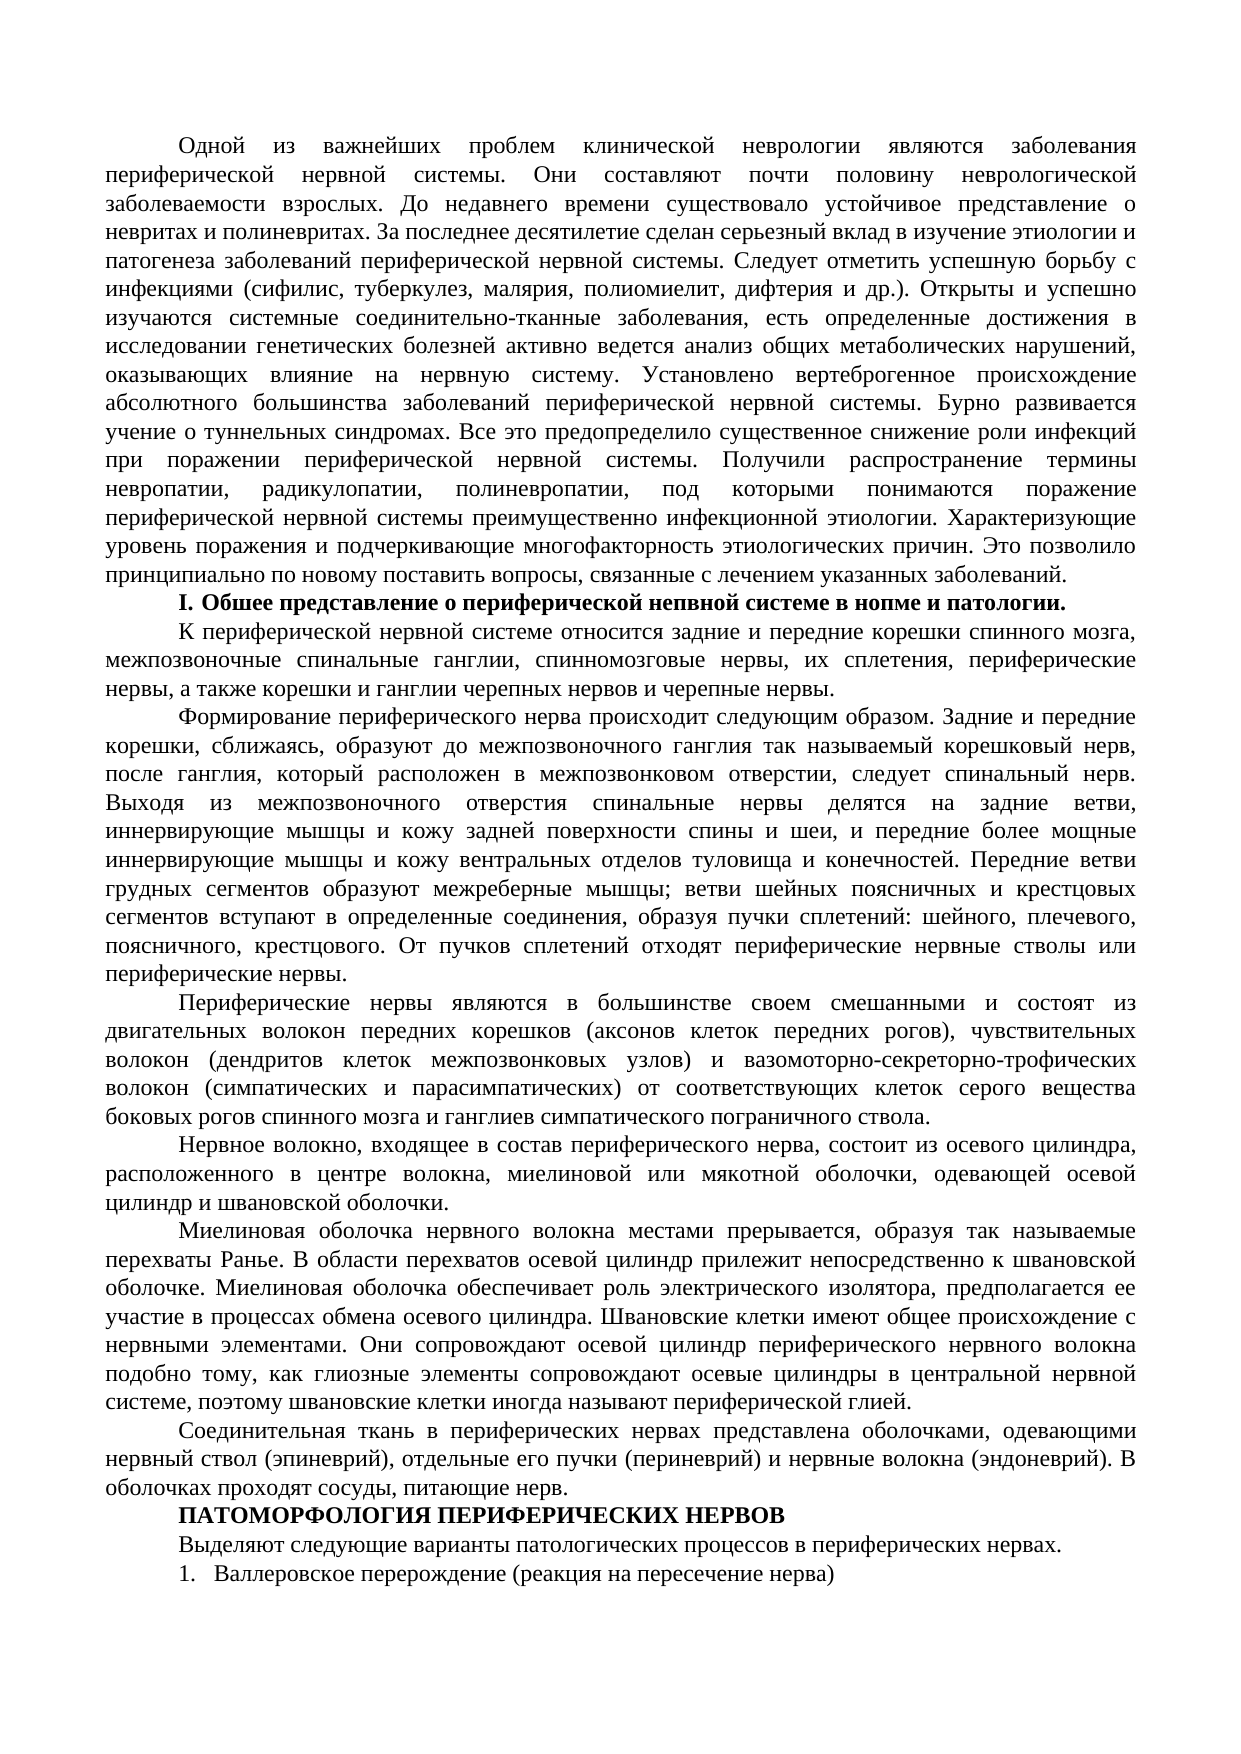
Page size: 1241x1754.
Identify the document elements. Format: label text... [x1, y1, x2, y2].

text Соединительная ткань в периферических нервах представлена оболочками, одевающими нервный ствол (эпиневрий), отдельные его пучки (периневрий) и нервные волокна (эндоневрий). В оболочках проходят сосуды, питающие нерв. [105, 1416, 1138, 1501]
text Одной из важнейших проблем клинической неврологии являются заболевания периферической нервной системы. Они составляют почти половину неврологической заболеваемости взрослых. До недавнего времени существовало устойчивое представление о невритах и полиневритах. За последнее десятилетие сделан серьезный вклад в изучение этиологии и патогенеза заболеваний периферической нервной системы. Следует отметить успешную борьбу с инфекциями (сифилис, туберкулез, малярия, полиомиелит, дифтерия и др.). Открыты и успешно изучаются системные соединительно-тканные заболевания, есть определенные достижения в исследовании генетических болезней активно ведется анализ общих метаболических нарушений, оказывающих влияние на нервную систему. Установлено вертеброгенное происхождение абсолютного большинства заболеваний периферической нервной системы. Бурно развивается учение о туннельных синдромах. Все это предопределило существенное снижение роли инфекций при поражении периферической нервной системы. Получили распространение термины невропатии, радикулопатии, полиневропатии, под которыми понимаются поражение периферической нервной системы преимущественно инфекционной этиологии. Характеризующие уровень поражения и подчеркивающие многофакторность этиологических причин. Это позволило принципиально по новому поставить вопросы, связанные с лечением указанных заболеваний. [105, 131, 1138, 588]
text Нервное волокно, входящее в состав периферического нерва, состоит из осевого цилиндра, расположенного в центре волокна, миелиновой или мякотной оболочки, одевающей осевой цилиндр и швановской оболочки. [105, 1130, 1138, 1216]
text Миелиновая оболочка нервного волокна местами прерывается, образуя так называемые перехваты Ранье. В области перехватов осевой цилиндр прилежит непосредственно к швановской оболочке. Миелиновая оболочка обеспечивает роль электрического изолятора, предполагается ее участие в процессах обмена осевого цилиндра. Швановские клетки имеют общее происхождение с нервными элементами. Они сопровождают осевой цилиндр периферического нервного волокна подобно тому, как глиозные элементы сопровождают осевые цилиндры в центральной нервной системе, поэтому швановские клетки иногда называют периферической глией. [105, 1216, 1138, 1416]
list Валлеровское перерождение (реакция на пересечение нерва) [105, 1558, 1140, 1587]
text Формирование периферического нерва происходит следующим образом. Задние и передние корешки, сближаясь, образуют до межпозвоночного ганглия так называемый корешковый нерв, после ганглия, который расположен в межпозвонковом отверстии, следует спинальный нерв. Выходя из межпозвоночного отверстия спинальные нервы делятся на задние ветви, иннервирующие мышцы и кожу задней поверхности спины и шеи, и передние более мощные иннервирующие мышцы и кожу вентральных отделов туловища и конечностей. Передние ветви грудных сегментов образуют межреберные мышцы; ветви шейных поясничных и крестцовых сегментов вступают в определенные соединения, образуя пучки сплетений: шейного, плечевого, поясничного, крестцового. От пучков сплетений отходят периферические нервные стволы или периферические нервы. [105, 702, 1138, 987]
list Обшее представление о периферической непвной системе в нопме и патологии. [105, 588, 1140, 616]
text Выделяют следующие варианты патологических процессов в периферических нервах. [105, 1530, 1140, 1558]
text Периферические нервы являются в большинстве своем смешанными и состоят из двигательных волокон передних корешков (аксонов клеток передних рогов), чувствительных волокон (дендритов клеток межпозвонковых узлов) и вазомоторно-секреторно-трофических волокон (симпатических и парасимпатических) от соответствующих клеток серого вещества боковых рогов спинного мозга и ганглиев симпатического пограничного ствола. [105, 987, 1138, 1130]
text К периферической нервной системе относится задние и передние корешки спинного мозга, межпозвоночные спинальные ганглии, спинномозговые нервы, их сплетения, периферические нервы, а также корешки и ганглии черепных нервов и черепные нервы. [105, 616, 1138, 702]
text ПАТОМОРФОЛОГИЯ ПЕРИФЕРИЧЕСКИХ НЕРВОВ [105, 1501, 1140, 1530]
